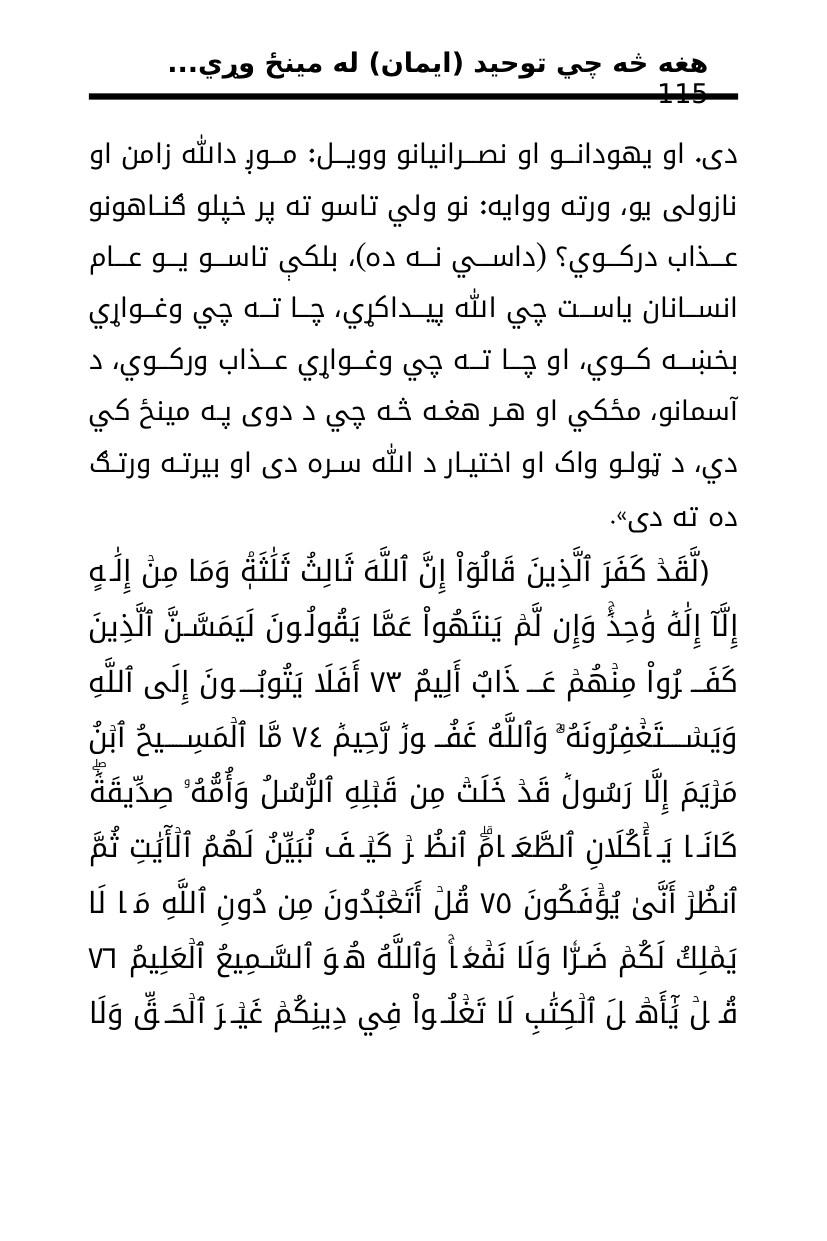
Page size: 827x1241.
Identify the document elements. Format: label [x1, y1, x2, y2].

text [89, 129, 738, 544]
text [89, 544, 738, 1042]
